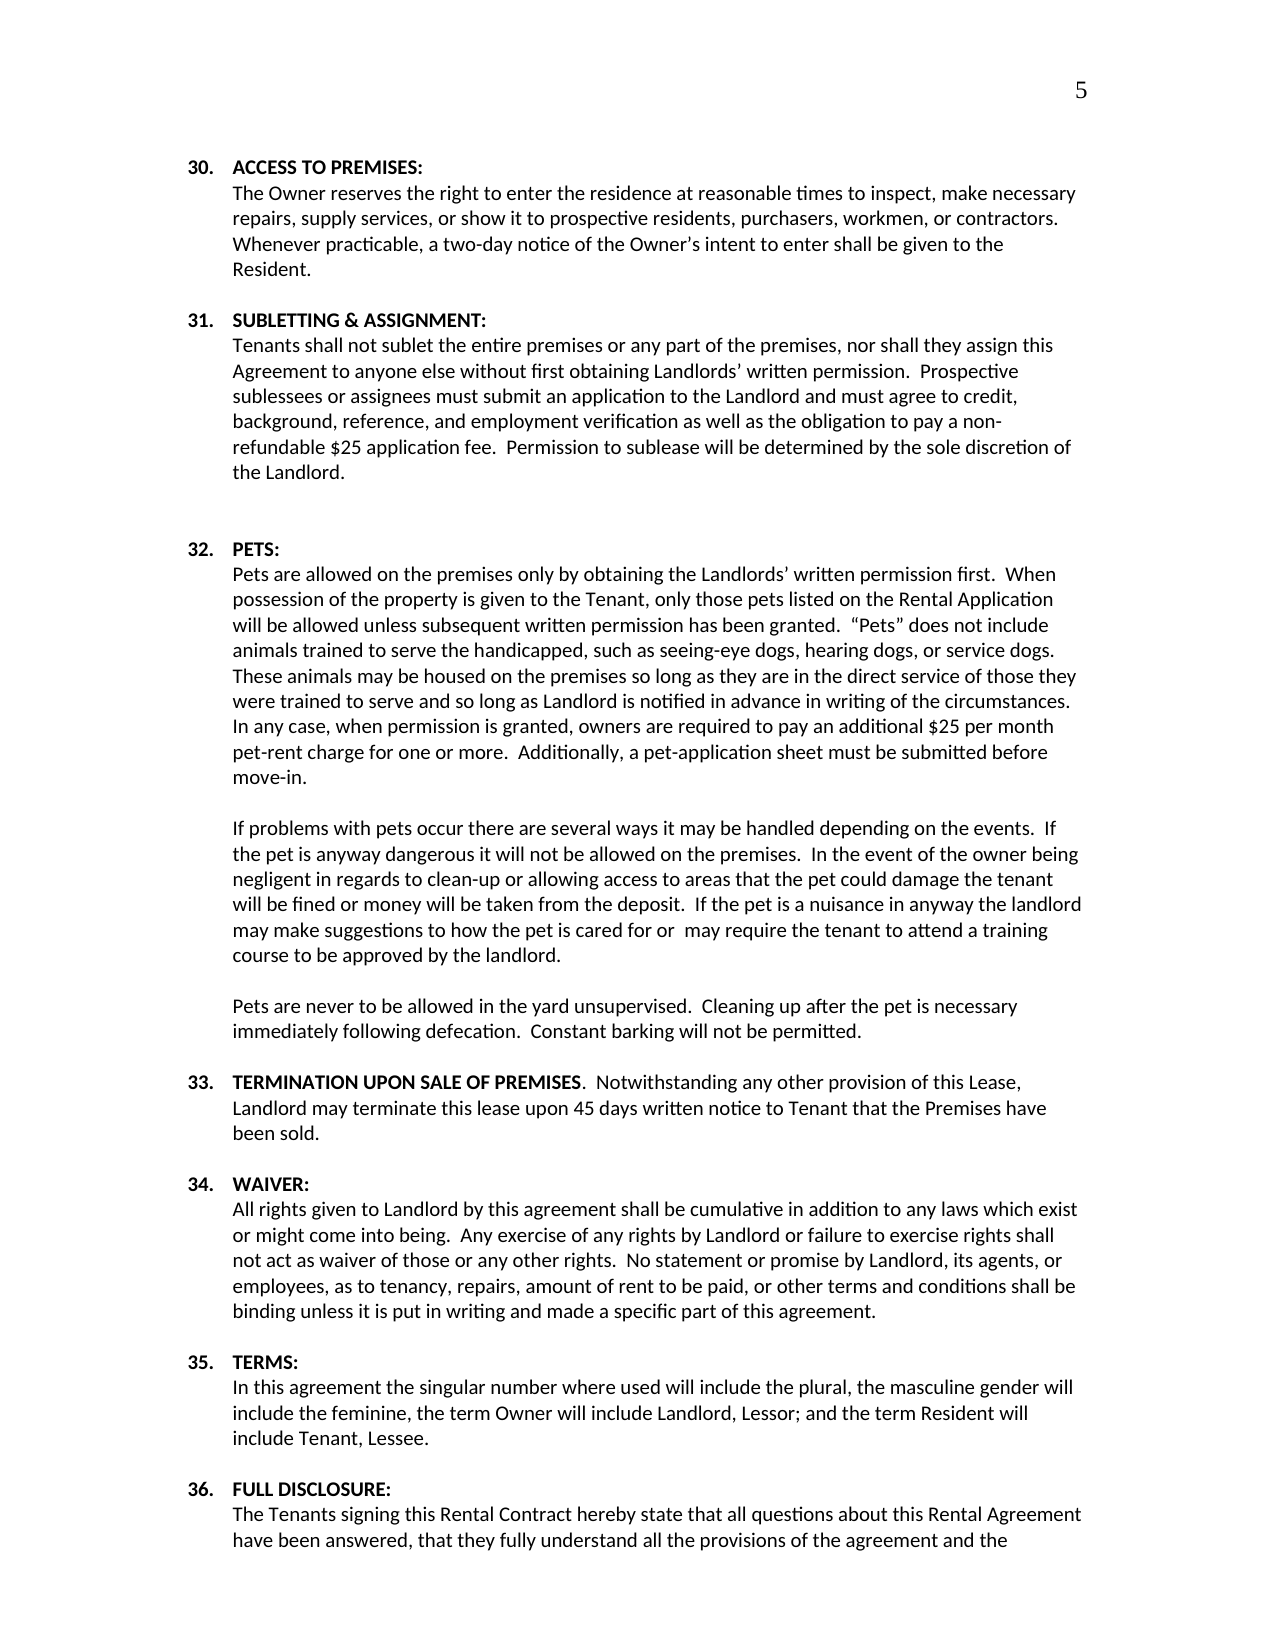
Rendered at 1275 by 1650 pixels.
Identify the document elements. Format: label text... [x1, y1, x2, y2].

list FULL DISCLOSURE: [187, 1476, 1087, 1502]
text Tenants shall not sublet the entire premises or any part of the premises, nor shall they assign this Agreement to anyone else without first obtaining Landlords’ written permission. Prospective sublessees or assignees must submit an application to the Landlord and must agree to credit, background, reference, and employment verification as well as the obligation to pay a non-refundable $25 application fee. Permission to sublease will be determined by the sole discretion of the Landlord. [232, 332, 1087, 485]
list TERMS: [187, 1349, 1087, 1374]
list TERMINATION UPON SALE OF PREMISES. Notwithstanding any other provision of this Lease, Landlord may terminate this lease upon 45 days written notice to Tenant that the Premises have been sold. [187, 1069, 1087, 1146]
list ACCESS TO PREMISES: [187, 154, 1087, 180]
text All rights given to Landlord by this agreement shall be cumulative in addition to any laws which exist or might come into being. Any exercise of any rights by Landlord or failure to exercise rights shall not act as waiver of those or any other rights. No statement or promise by Landlord, its agents, or employees, as to tenancy, repairs, amount of rent to be paid, or other terms and conditions shall be binding unless it is put in writing and made a specific part of this agreement. [232, 1197, 1087, 1324]
list SUBLETTING & ASSIGNMENT: [187, 307, 1087, 332]
text Pets are allowed on the premises only by obtaining the Landlords’ written permission first. When possession of the property is given to the Tenant, only those pets listed on the Rental Application will be allowed unless subsequent written permission has been granted. “Pets” does not include animals trained to serve the handicapped, such as seeing-eye dogs, hearing dogs, or service dogs. These animals may be housed on the premises so long as they are in the direct service of those they were trained to serve and so long as Landlord is notified in advance in writing of the circumstances. In any case, when permission is granted, owners are required to pay an additional $25 per month pet-rent charge for one or more. Additionally, a pet-application sheet must be submitted before move-in. [232, 561, 1087, 790]
text Pets are never to be allowed in the yard unsupervised. Cleaning up after the pet is necessary immediately following defecation. Constant barking will not be permitted. [232, 993, 1087, 1044]
list PETS: [187, 536, 1087, 561]
text If problems with pets occur there are several ways it may be handled depending on the events. If the pet is anyway dangerous it will not be allowed on the premises. In the event of the owner being negligent in regards to clean-up or allowing access to areas that the pet could damage the tenant will be fined or money will be taken from the deposit. If the pet is a nuisance in anyway the landlord may make suggestions to how the pet is cared for or may require the tenant to attend a training course to be approved by the landlord. [232, 815, 1087, 968]
text The Owner reserves the right to enter the residence at reasonable times to inspect, make necessary repairs, supply services, or show it to prospective residents, purchasers, workmen, or contractors. Whenever practicable, a two-day notice of the Owner’s intent to enter shall be given to the Resident. [232, 180, 1087, 282]
list WAIVER: [187, 1171, 1087, 1197]
text In this agreement the singular number where used will include the plural, the masculine gender will include the feminine, the term Owner will include Landlord, Lessor; and the term Resident will include Tenant, Lessee. [232, 1374, 1087, 1451]
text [232, 1502, 1087, 1552]
